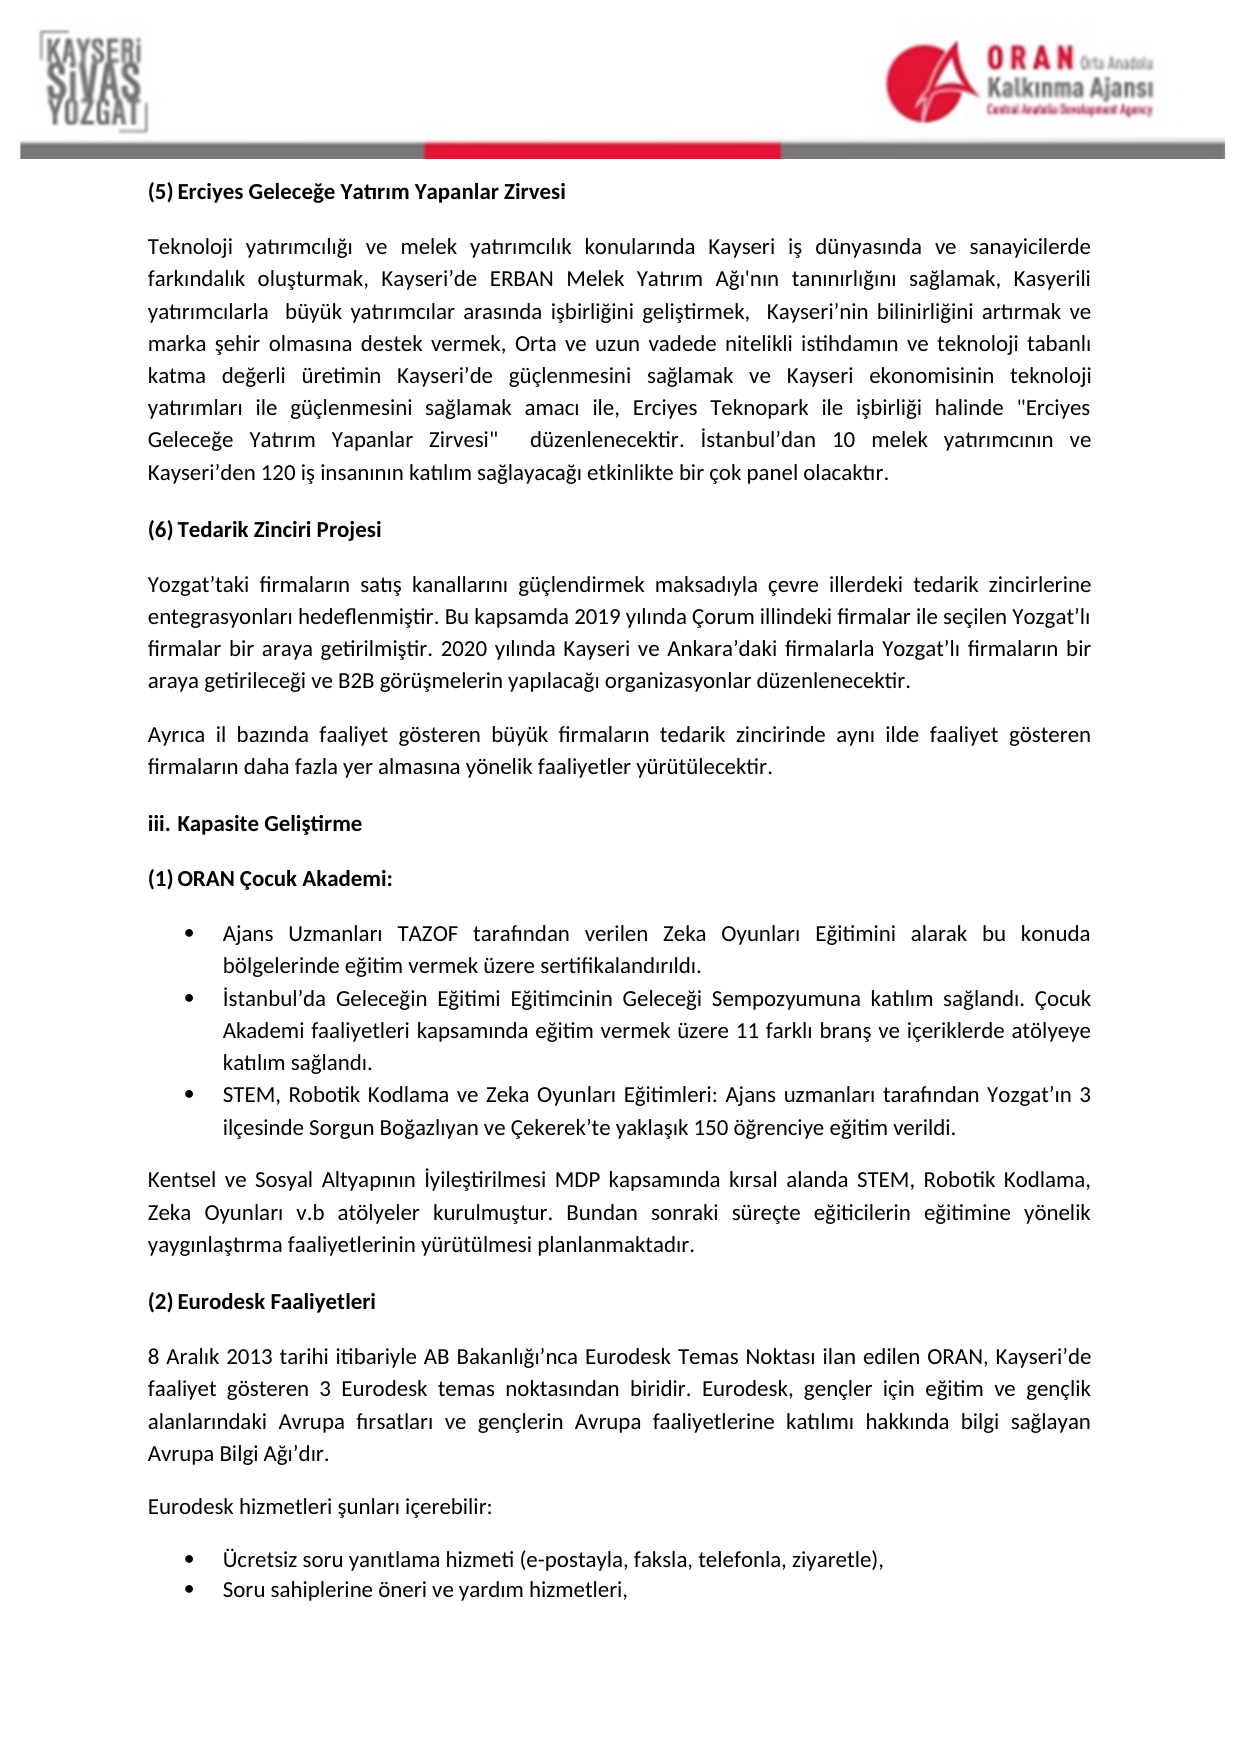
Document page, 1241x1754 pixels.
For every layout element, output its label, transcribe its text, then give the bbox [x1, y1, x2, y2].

text 8 Aralık 2013 tarihi itibariyle AB Bakanlığı’nca Eurodesk Temas Noktası ilan edilen ORAN, Kayseri’de faaliyet gösteren 3 Eurodesk temas noktasından biridir. Eurodesk, gençler için eğitim ve gençlik alanlarındaki Avrupa fırsatları ve gençlerin Avrupa faaliyetlerine katılımı hakkında bilgi sağlayan Avrupa Bilgi Ağı’dır. [148, 1342, 1093, 1467]
list Kapasite Geliştirme [148, 809, 1093, 837]
list Ajans Uzmanları TAZOF tarafından verilen Zeka Oyunları Eğitimini alarak bu konuda bölgelerinde eğitim vermek üzere sertifikalandırıldı. [185, 919, 1093, 980]
list Eurodesk Faaliyetleri [148, 1287, 1093, 1315]
list İstanbul’da Geleceğin Eğitimi Eğitimcinin Geleceği Sempozyumuna katılım sağlandı. Çocuk Akademi faaliyetleri kapsamında eğitim vermek üzere 11 farklı branş ve içeriklerde atölyeye katılım sağlandı. [185, 984, 1093, 1076]
text Teknoloji yatırımcılığı ve melek yatırımcılık konularında Kayseri iş dünyasında ve sanayicilerde farkındalık oluşturmak, Kayseri’de ERBAN Melek Yatırım Ağı'nın tanınırlığını sağlamak, Kasyerili yatırımcılarla büyük yatırımcılar arasında işbirliğini geliştirmek, Kayseri’nin bilinirliğini artırmak ve marka şehir olmasına destek vermek, Orta ve uzun vadede nitelikli istihdamın ve teknoloji tabanlı katma değerli üretimin Kayseri’de güçlenmesini sağlamak ve Kayseri ekonomisinin teknoloji yatırımları ile güçlenmesini sağlamak amacı ile, Erciyes Teknopark ile işbirliği halinde "Erciyes Geleceğe Yatırım Yapanlar Zirvesi" düzenlenecektir. İstanbul’dan 10 melek yatırımcının ve Kayseri’den 120 iş insanının katılım sağlayacağı etkinlikte bir çok panel olacaktır. [148, 232, 1093, 486]
list Soru sahiplerine öneri ve yardım hizmetleri, [185, 1575, 1093, 1603]
text Eurodesk hizmetleri şunları içerebilir: [148, 1492, 1093, 1520]
list ORAN Çocuk Akademi: [148, 864, 1093, 892]
text Ayrıca il bazında faaliyet gösteren büyük firmaların tedarik zincirinde aynı ilde faaliyet gösteren firmaların daha fazla yer almasına yönelik faaliyetler yürütülecektir. [148, 720, 1093, 780]
list STEM, Robotik Kodlama ve Zeka Oyunları Eğitimleri: Ajans uzmanları tarafından Yozgat’ın 3 ilçesinde Sorgun Boğazlıyan ve Çekerek’te yaklaşık 150 öğrenciye eğitim verildi. [185, 1080, 1093, 1141]
list Tedarik Zinciri Projesi [148, 515, 1093, 543]
list Erciyes Geleceğe Yatırım Yapanlar Zirvesi [148, 177, 1093, 205]
text Yozgat’taki firmaların satış kanallarını güçlendirmek maksadıyla çevre illerdeki tedarik zincirlerine entegrasyonları hedeflenmiştir. Bu kapsamda 2019 yılında Çorum illindeki firmalar ile seçilen Yozgat’lı firmalar bir araya getirilmiştir. 2020 yılında Kayseri ve Ankara’daki firmalarla Yozgat’lı firmaların bir araya getirileceği ve B2B görüşmelerin yapılacağı organizasyonlar düzenlenecektir. [148, 570, 1093, 695]
text Kentsel ve Sosyal Altyapının İyileştirilmesi MDP kapsamında kırsal alanda STEM, Robotik Kodlama, Zeka Oyunları v.b atölyeler kurulmuştur. Bundan sonraki süreçte eğiticilerin eğitimine yönelik yaygınlaştırma faaliyetlerinin yürütülmesi planlanmaktadır. [148, 1166, 1093, 1258]
picture [20, 6, 1226, 159]
list Ücretsiz soru yanıtlama hizmeti (e-postayla, faksla, telefonla, ziyaretle), [185, 1545, 1093, 1573]
